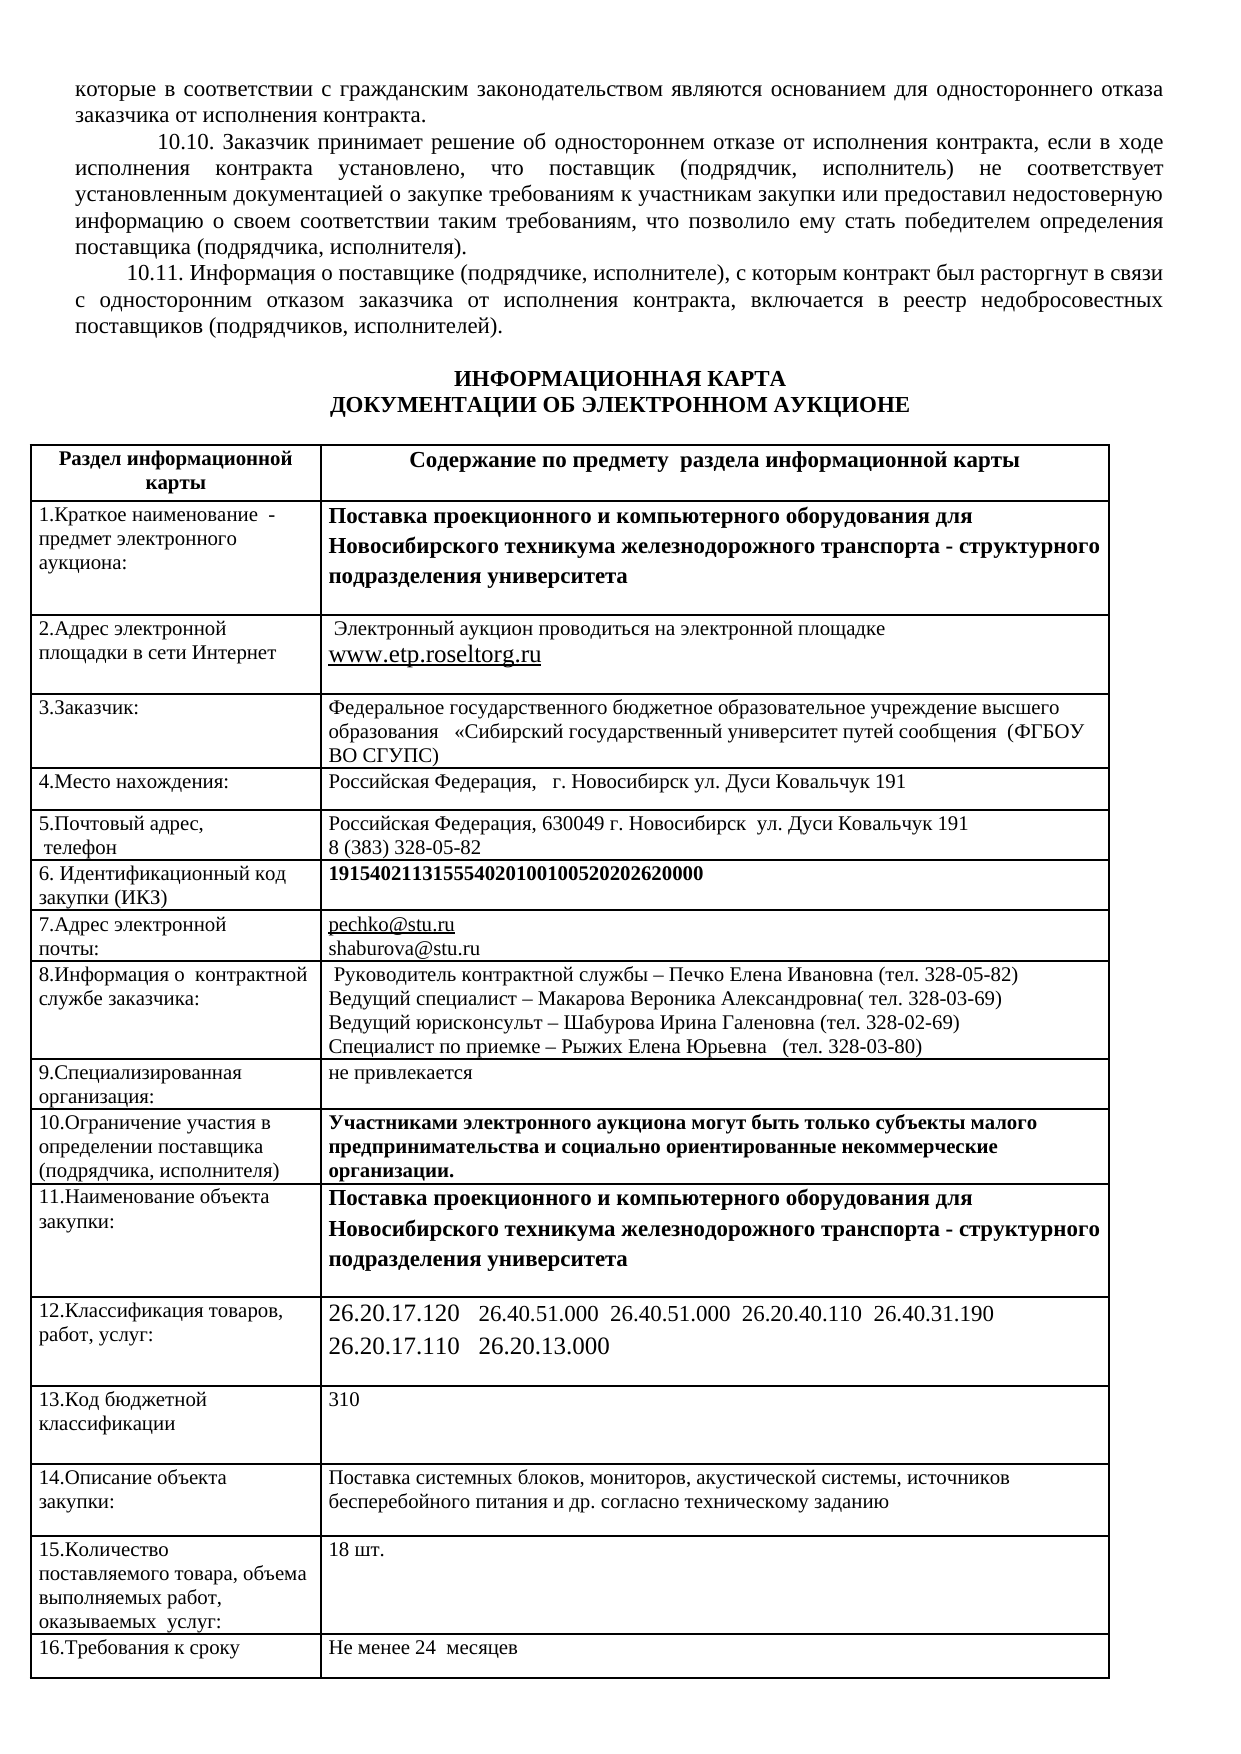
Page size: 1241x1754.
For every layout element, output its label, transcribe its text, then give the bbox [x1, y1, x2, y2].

table_cell Руководитель контрактной службы – Печко Елена Ивановна (тел. 328-05-82) Ведущий специалист – Макарова Вероника Александровна( тел. 328-03-69) Ведущий юрисконсульт – Шабурова Ирина Галеновна (тел. 328-02-69) Специалист по приемке – Рыжих Елена Юрьевна (тел. 328-03-80) [322, 962, 1108, 1058]
table_cell 9.Специализированная организация: [32, 1060, 320, 1108]
table_cell 191540211315554020100100520202620000 [322, 861, 1108, 909]
table_cell 5.Почтовый адрес, телефон [32, 811, 320, 859]
table_cell pechko@stu.ru shaburova@stu.ru [322, 911, 1108, 959]
table_cell 7.Адрес электронной почты: [32, 911, 320, 959]
text ИНФОРМАЦИОННАЯ КАРТА [75, 365, 1165, 391]
table_cell 12.Классификация товаров, работ, услуг: [32, 1298, 320, 1384]
table_cell Поставка проекционного и компьютерного оборудования для Новосибирского техникума железнодорожного транспорта - структурного подразделения университета [322, 1185, 1108, 1296]
text ДОКУМЕНТАЦИИ ОБ ЭЛЕКТРОННОМ АУКЦИОНЕ [75, 391, 1165, 418]
table_header Содержание по предмету раздела информационной карты [322, 446, 1108, 500]
table_cell 15.Количество поставляемого товара, объема выполняемых работ, оказываемых услуг: [32, 1537, 320, 1633]
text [75, 75, 1165, 128]
table_header Раздел информационной карты [32, 446, 320, 500]
table_cell 10.Ограничение участия в определении поставщика (подрядчика, исполнителя) [32, 1110, 320, 1182]
table_cell 310 [322, 1387, 1108, 1463]
table_cell Российская Федерация, 630049 г. Новосибирск ул. Дуси Ковальчук 191 8 (383) 328-05-82 [322, 811, 1108, 859]
text 10.11. Информация о поставщике (подрядчике, исполнителе), с которым контракт был расторгнут в связи с односторонним отказом заказчика от исполнения контракта, включается в реестр недобросовестных поставщиков (подрядчиков, исполнителей). [75, 259, 1165, 338]
table_cell 1.Краткое наименование - предмет электронного аукциона: [32, 502, 320, 613]
table_cell 13.Код бюджетной классификации [32, 1387, 320, 1463]
table_cell Электронный аукцион проводиться на электронной площадке www.etp.roseltorg.ru [322, 616, 1108, 693]
table_cell не привлекается [322, 1060, 1108, 1108]
table_cell Поставка системных блоков, мониторов, акустической системы, источников бесперебойного питания и др. согласно техническому заданию [322, 1465, 1108, 1534]
table_cell Российская Федерация, г. Новосибирск ул. Дуси Ковальчук 191 [322, 769, 1108, 809]
table_cell 26.20.17.120 26.40.51.000 26.40.51.000 26.20.40.110 26.40.31.190 26.20.17.110 26.20.13.000 [322, 1298, 1108, 1384]
table_cell 4.Место нахождения: [32, 769, 320, 809]
table_cell 18 шт. [322, 1537, 1108, 1633]
table_cell 14.Описание объекта закупки: [32, 1465, 320, 1534]
table_cell 8.Информация о контрактной службе заказчика: [32, 962, 320, 1058]
table_cell 3.Заказчик: [32, 695, 320, 767]
table_cell Поставка проекционного и компьютерного оборудования для Новосибирского техникума железнодорожного транспорта - структурного подразделения университета [322, 502, 1108, 613]
table_cell 6. Идентификационный код закупки (ИКЗ) [32, 861, 320, 909]
table_cell 11.Наименование объекта закупки: [32, 1185, 320, 1296]
table_cell Федеральное государственного бюджетное образовательное учреждение высшего образования «Сибирский государственный университет путей сообщения (ФГБОУ ВО СГУПС) [322, 695, 1108, 767]
table_cell Не менее 24 месяцев [322, 1635, 1108, 1677]
table_cell 2.Адрес электронной площадки в сети Интернет [32, 616, 320, 693]
text 10.10. Заказчик принимает решение об одностороннем отказе от исполнения контракта, если в ходе исполнения контракта установлено, что поставщик (подрядчик, исполнитель) не соответствует установленным документацией о закупке требованиям к участникам закупки или предоставил недостоверную информацию о своем соответствии таким требованиям, что позволило ему стать победителем определения поставщика (подрядчика, исполнителя). [75, 128, 1165, 259]
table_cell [32, 1635, 320, 1677]
table_cell Участниками электронного аукциона могут быть только субъекты малого предпринимательства и социально ориентированные некоммерческие организации. [322, 1110, 1108, 1182]
